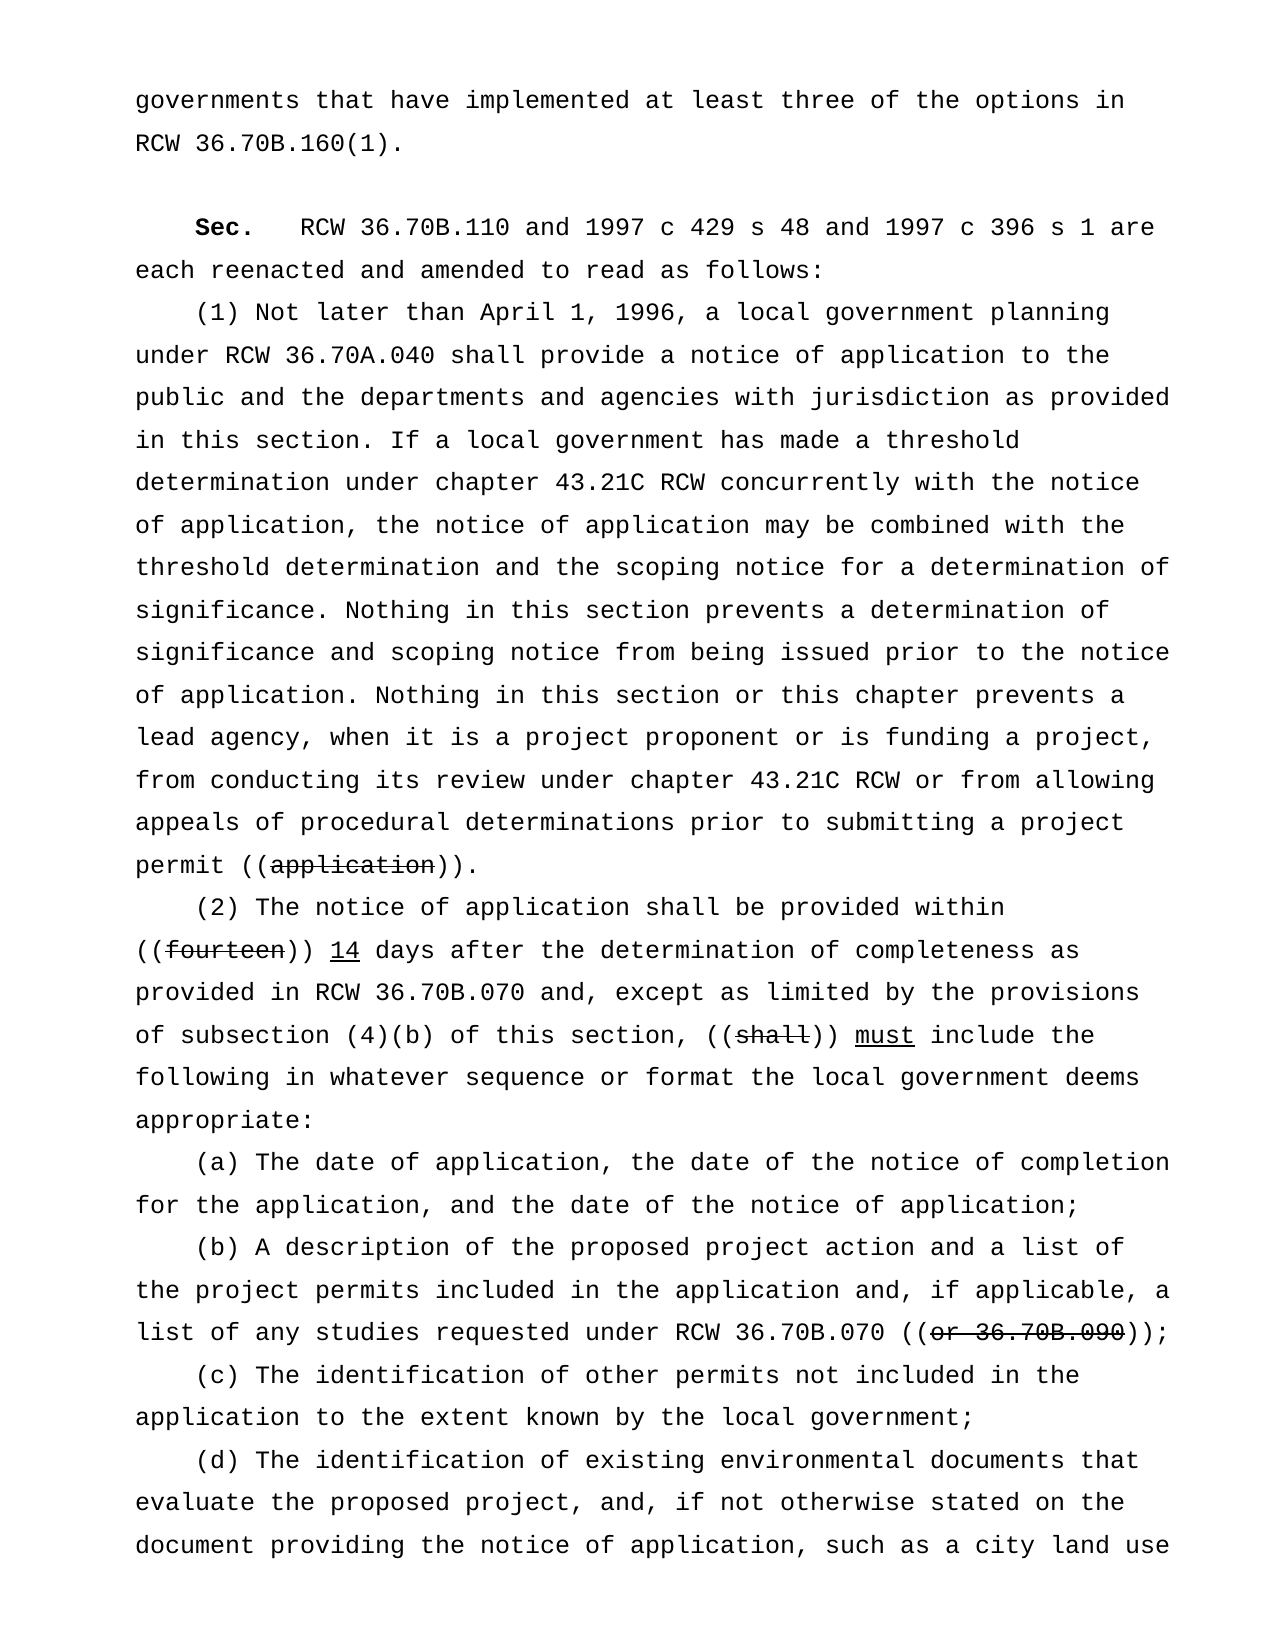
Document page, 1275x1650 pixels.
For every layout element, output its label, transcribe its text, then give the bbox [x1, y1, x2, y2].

text Sec. RCW 36.70B.110 and 1997 c 429 s 48 and 1997 c 396 s 1 are each reenacted and amended to read as follows: [135, 202, 1170, 287]
text (c) The identification of other permits not included in the application to the extent known by the local government; [135, 1349, 1170, 1434]
text (1) Not later than April 1, 1996, a local government planning under RCW 36.70A.040 shall provide a notice of application to the public and the departments and agencies with jurisdiction as provided in this section. If a local government has made a threshold determination under chapter 43.21C RCW concurrently with the notice of application, the notice of application may be combined with the threshold determination and the scoping notice for a determination of significance. Nothing in this section prevents a determination of significance and scoping notice from being issued prior to the notice of application. Nothing in this section or this chapter prevents a lead agency, when it is a project proponent or is funding a project, from conducting its review under chapter 43.21C RCW or from allowing appeals of procedural determinations prior to submitting a project permit ((application)). [135, 287, 1170, 882]
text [135, 75, 1170, 160]
text (b) A description of the proposed project action and a list of the project permits included in the application and, if applicable, a list of any studies requested under RCW 36.70B.070 ((or 36.70B.090)); [135, 1222, 1170, 1349]
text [135, 1434, 1170, 1562]
text (2) The notice of application shall be provided within ((fourteen)) 14 days after the determination of completeness as provided in RCW 36.70B.070 and, except as limited by the provisions of subsection (4)(b) of this section, ((shall)) must include the following in whatever sequence or format the local government deems appropriate: [135, 882, 1170, 1137]
text (a) The date of application, the date of the notice of completion for the application, and the date of the notice of application; [135, 1137, 1170, 1222]
